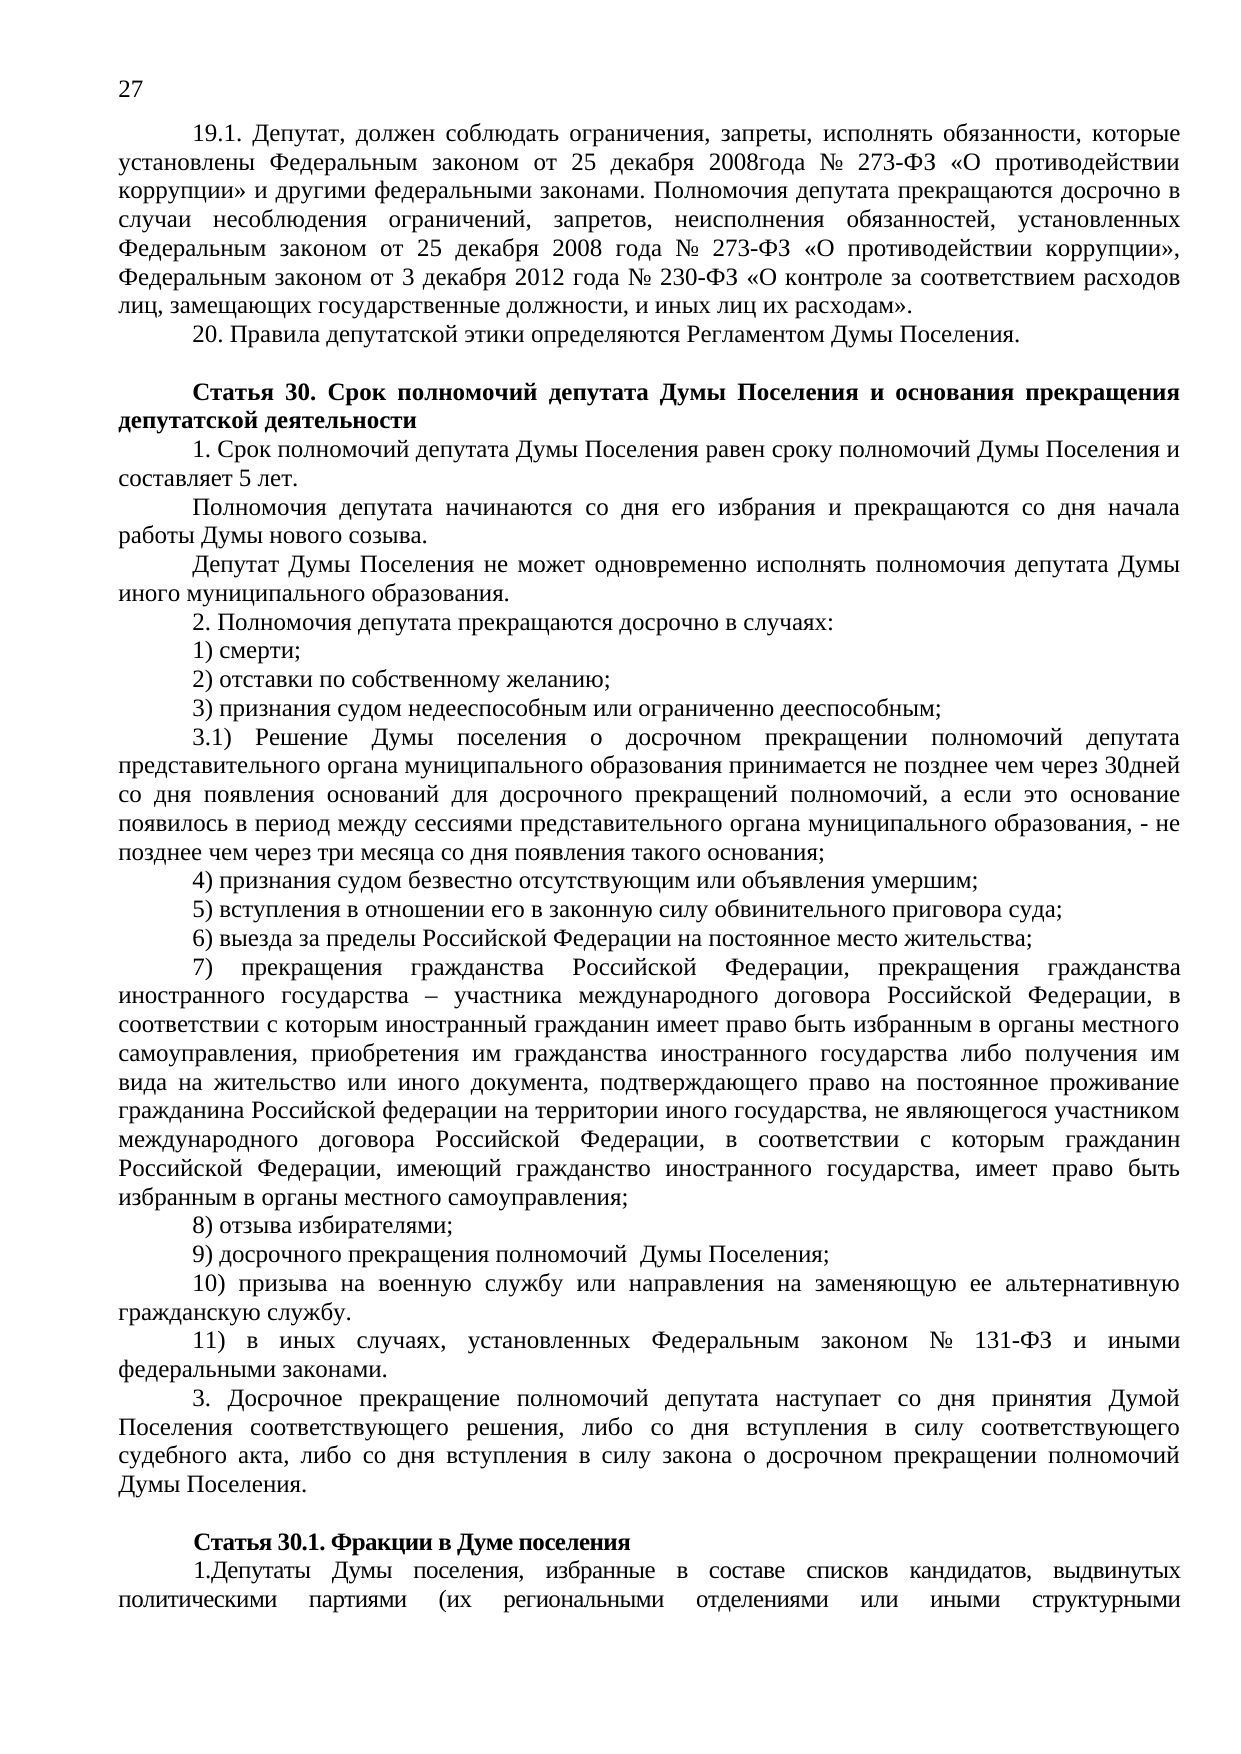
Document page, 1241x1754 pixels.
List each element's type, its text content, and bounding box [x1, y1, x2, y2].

text 9) досрочного прекращения полномочий Думы Поселения; [118, 1239, 1181, 1268]
text 11) в иных случаях, установленных Федеральным законом № 131-ФЗ и иными федеральными законами. [118, 1326, 1181, 1383]
text 19.1. Депутат, должен соблюдать ограничения, запреты, исполнять обязанности, которые установлены Федеральным законом от 25 декабря 2008года № 273-ФЗ «О противодействии коррупции» и другими федеральными законами. Полномочия депутата прекращаются досрочно в случаи несоблюдения ограничений, запретов, неисполнения обязанностей, установленных Федеральным законом от 25 декабря 2008 года № 273-ФЗ «О противодействии коррупции», Федеральным законом от 3 декабря 2012 года № 230-ФЗ «О контроле за соответствием расходов лиц, замещающих государственные должности, и иных лиц их расходам». [118, 118, 1181, 319]
text 3. Досрочное прекращение полномочий депутата наступает со дня принятия Думой Поселения соответствующего решения, либо со дня вступления в силу соответствующего судебного акта, либо со дня вступления в силу закона о досрочном прекращении полномочий Думы Поселения. [118, 1383, 1181, 1498]
text 7) прекращения гражданства Российской Федерации, прекращения гражданства иностранного государства – участника международного договора Российской Федерации, в соответствии с которым иностранный гражданин имеет право быть избранным в органы местного самоуправления, приобретения им гражданства иностранного государства либо получения им вида на жительство или иного документа, подтверждающего право на постоянное проживание гражданина Российской федерации на территории иного государства, не являющегося участником международного договора Российской Федерации, в соответствии с которым гражданин Российской Федерации, имеющий гражданство иностранного государства, имеет право быть избранным в органы местного самоуправления; [118, 952, 1181, 1211]
text 2. Полномочия депутата прекращаются досрочно в случаях: [118, 607, 1181, 636]
text 1) смерти; [118, 636, 1181, 664]
text 20. Правила депутатской этики определяются Регламентом Думы Поселения. [118, 319, 1181, 348]
text Статья 30. Срок полномочий депутата Думы Поселения и основания прекращения депутатской деятельности [118, 377, 1181, 434]
text 4) признания судом безвестно отсутствующим или объявления умершим; [118, 866, 1181, 894]
text 2) отставки по собственному желанию; [118, 664, 1181, 693]
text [118, 1556, 1181, 1613]
text 10) призыва на военную службу или направления на заменяющую ее альтернативную гражданскую службу. [118, 1268, 1181, 1326]
text 3.1) Решение Думы поселения о досрочном прекращении полномочий депутата представительного органа муниципального образования принимается не позднее чем через 30дней со дня появления оснований для досрочного прекращений полномочий, а если это основание появилось в период между сессиями представительного органа муниципального образования, - не позднее чем через три месяца со дня появления такого основания; [118, 722, 1181, 866]
text Депутат Думы Поселения не может одновременно исполнять полномочия депутата Думы иного муниципального образования. [118, 549, 1181, 607]
text 6) выезда за пределы Российской Федерации на постоянное место жительства; [118, 923, 1181, 952]
text Статья 30.1. Фракции в Думе поселения [118, 1527, 1181, 1556]
text 8) отзыва избирателями; [118, 1211, 1181, 1239]
text Полномочия депутата начинаются со дня его избрания и прекращаются со дня начала работы Думы нового созыва. [118, 492, 1181, 549]
text 3) признания судом недееспособным или ограниченно дееспособным; [118, 693, 1181, 722]
text 5) вступления в отношении его в законную силу обвинительного приговора суда; [118, 894, 1181, 923]
text 1. Срок полномочий депутата Думы Поселения равен сроку полномочий Думы Поселения и составляет 5 лет. [118, 434, 1181, 492]
